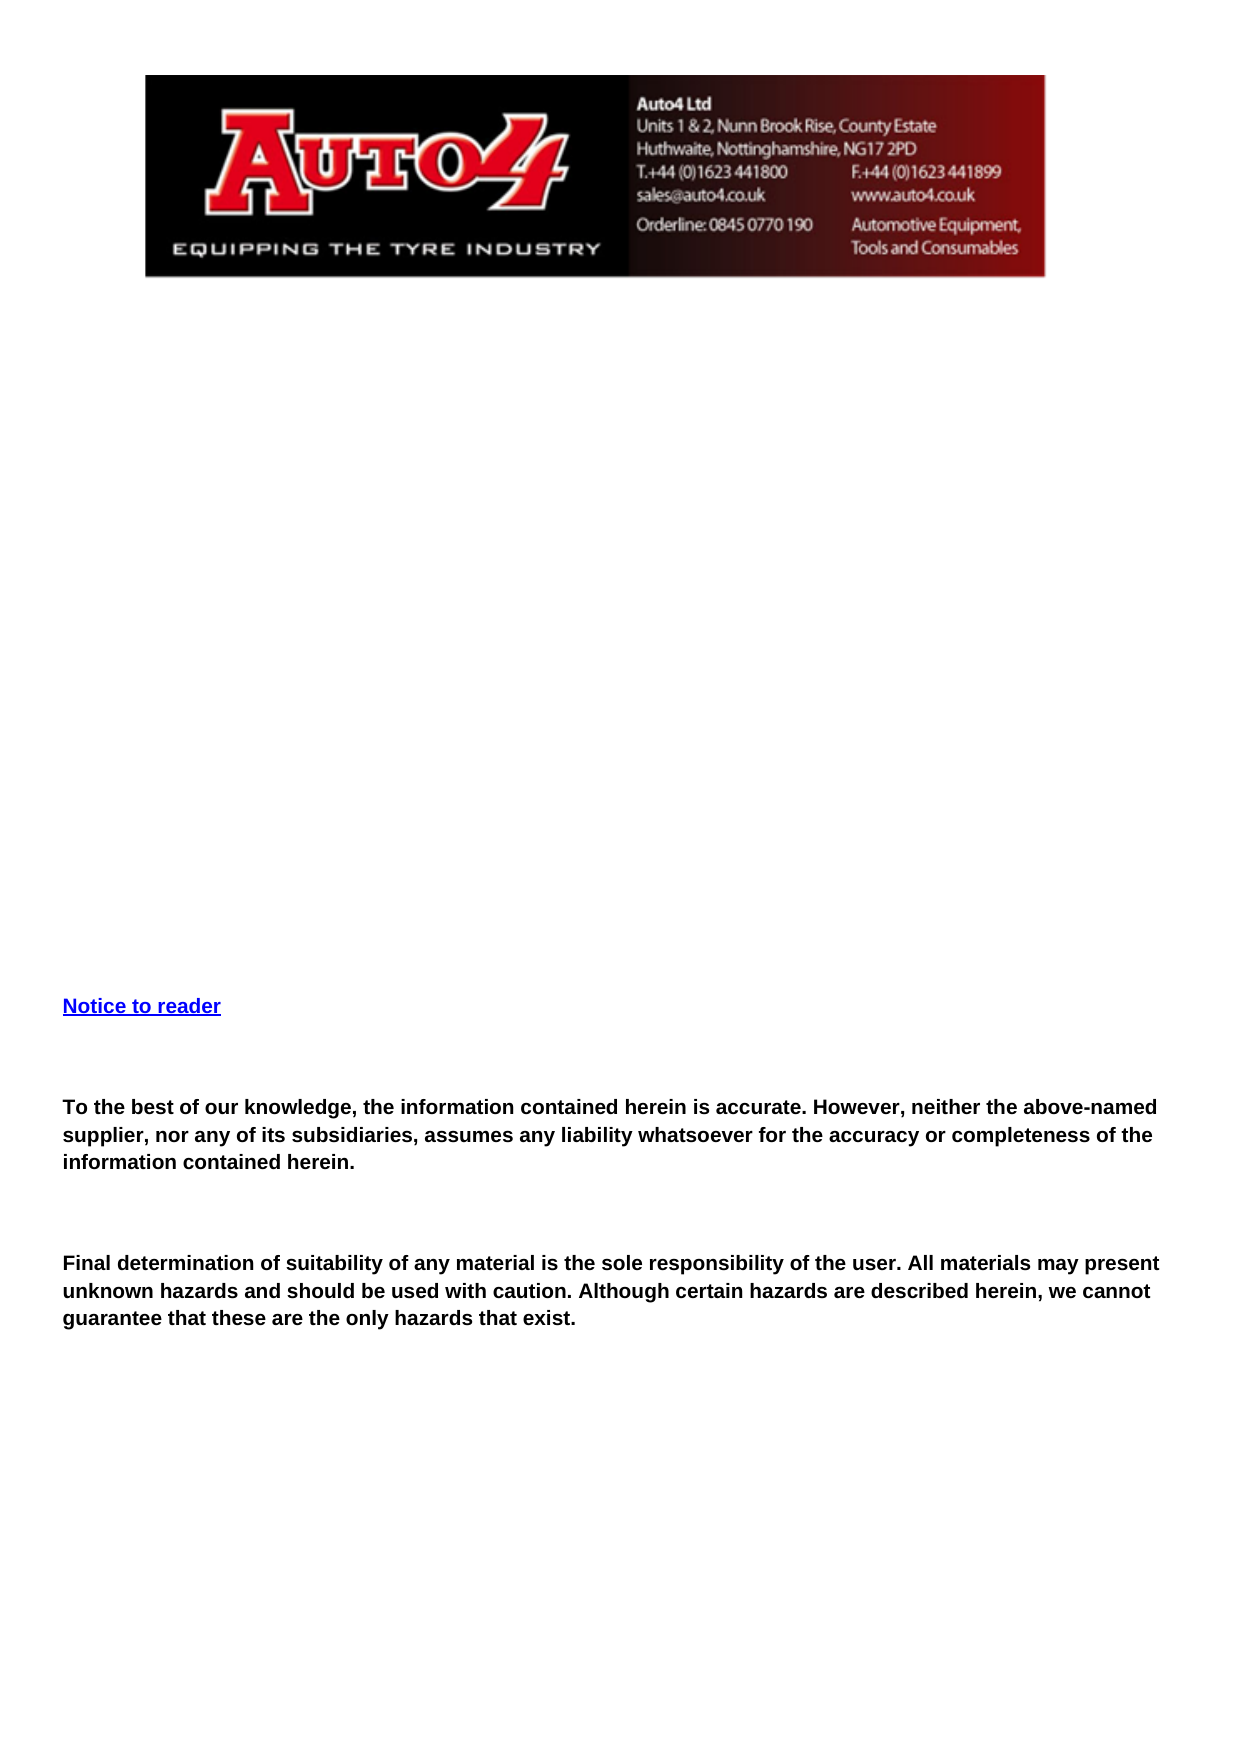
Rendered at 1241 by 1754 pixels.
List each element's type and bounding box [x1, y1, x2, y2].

picture [145, 75, 1048, 280]
